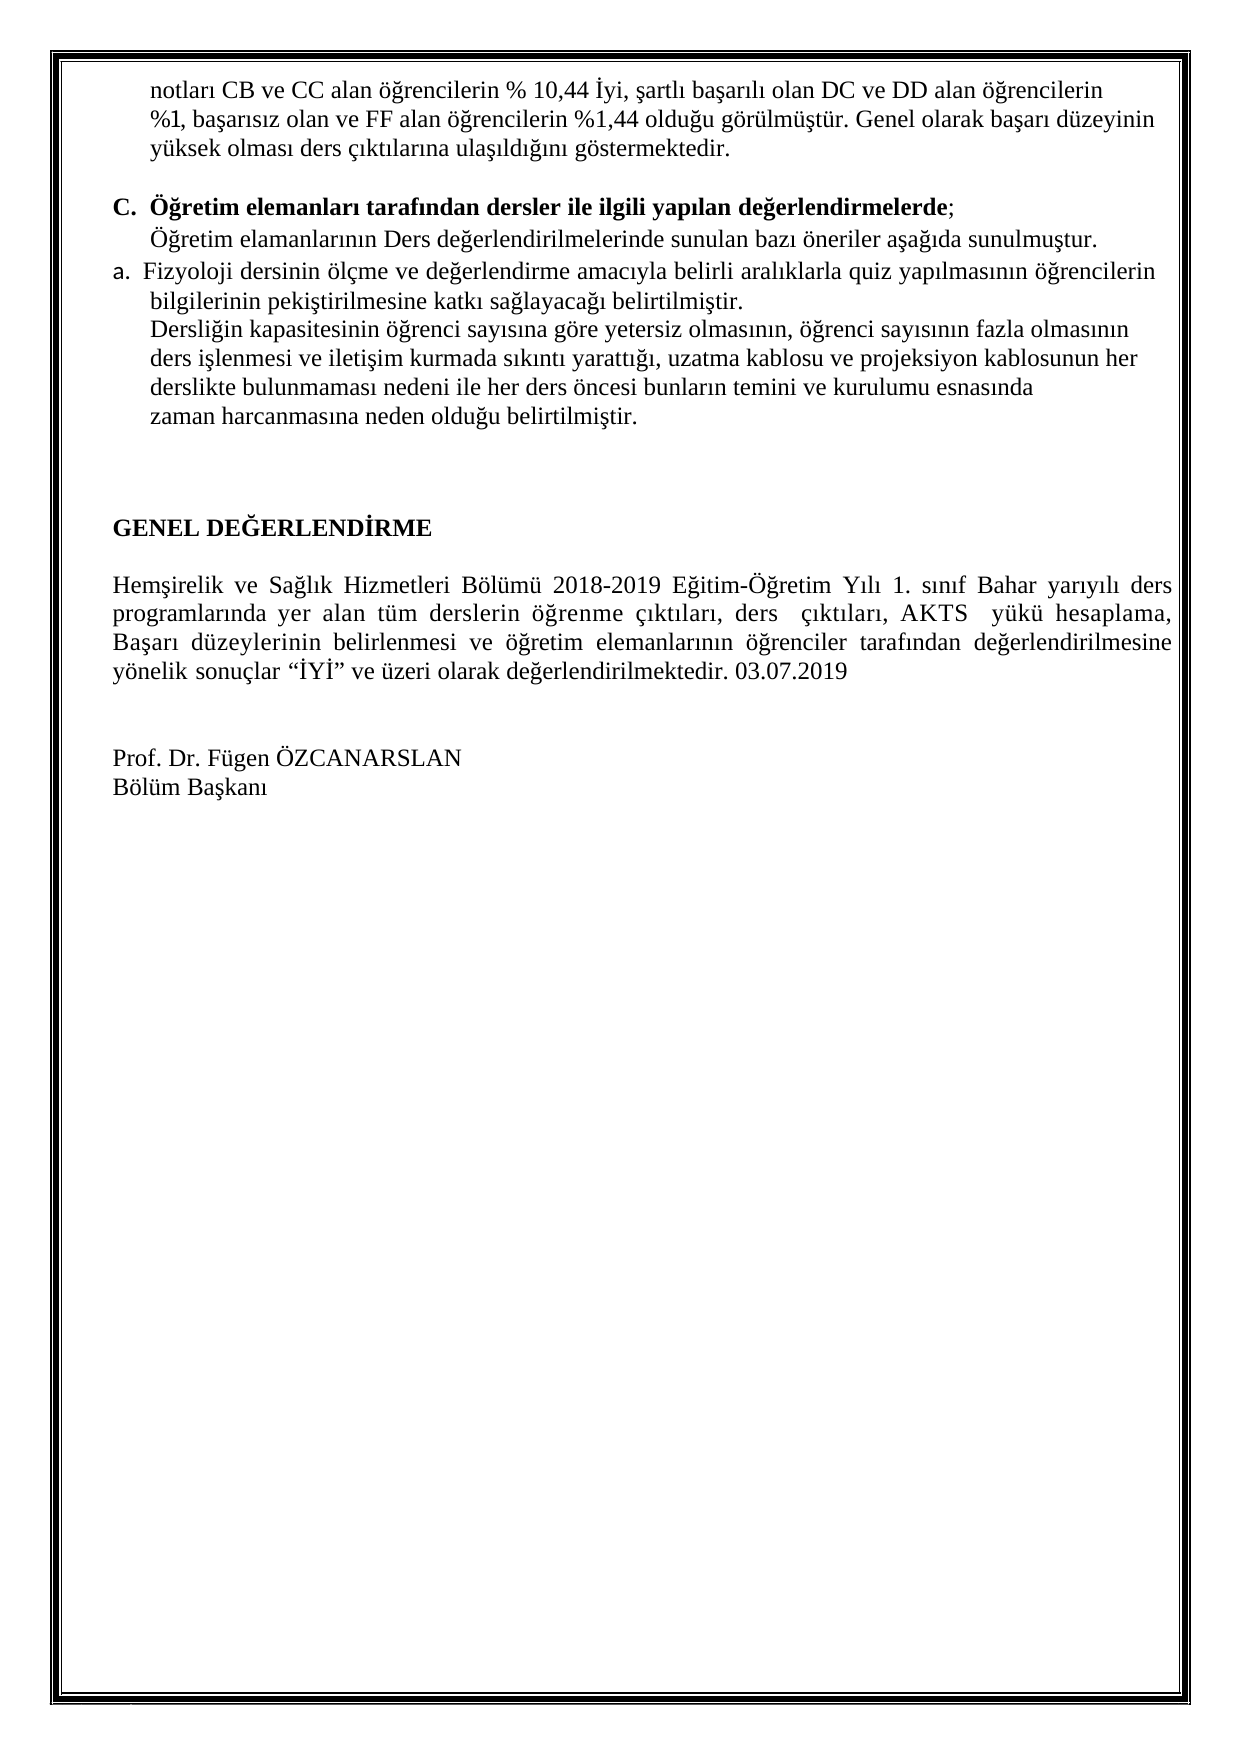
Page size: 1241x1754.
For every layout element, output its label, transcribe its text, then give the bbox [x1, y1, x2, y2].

text GENEL DEĞERLENDİRME [112, 513, 1240, 542]
text Hemşirelik ve Sağlık Hizmetleri Bölümü 2018-2019 Eğitim-Öğretim Yılı 1. sınıf Bahar yarıyılı ders programlarında yer alan tüm derslerin öğrenme çıktıları, ders çıktıları, AKTS yükü hesaplama, Başarı düzeylerinin belirlenmesi ve öğretim elemanlarının öğrenciler tarafından değerlendirilmesine yönelik sonuçlar “İYİ” ve üzeri olarak değerlendirilmektedir. 03.07.2019 [112, 570, 1172, 685]
text ders işlenmesi ve iletişim kurmada sıkıntı yarattığı, uzatma kablosu ve projeksiyon kablosunun her [150, 343, 1240, 372]
text Prof. Dr. Fügen ÖZCANARSLAN [112, 743, 1240, 771]
text C. Öğretim elemanları tarafından dersler ile ilgili yapılan değerlendirmelerde; [112, 192, 1240, 221]
text %1, başarısız olan ve FF alan öğrencilerin %1,44 olduğu görülmüştür. Genel olarak başarı düzeyinin [150, 104, 1240, 133]
text Bölüm Başkanı [112, 772, 1240, 800]
text a. Fizyoloji dersinin ölçme ve değerlendirme amacıyla belirli aralıklarla quiz yapılmasının öğrencilerin [112, 255, 1240, 286]
text notları CB ve CC alan öğrencilerin % 10,44 İyi, şartlı başarılı olan DC ve DD alan öğrencilerin [150, 75, 1240, 104]
text zaman harcanmasına neden olduğu belirtilmiştir. [150, 401, 1240, 429]
text Dersliğin kapasitesinin öğrenci sayısına göre yetersiz olmasının, öğrenci sayısının fazla olmasının [150, 314, 1240, 343]
text bilgilerinin pekiştirilmesine katkı sağlayacağı belirtilmiştir. [150, 286, 1240, 314]
text Öğretim elamanlarının Ders değerlendirilmelerinde sunulan bazı öneriler aşağıda sunulmuştur. [150, 224, 1240, 253]
text derslikte bulunmaması nedeni ile her ders öncesi bunların temini ve kurulumu esnasında [150, 372, 1240, 401]
text yüksek olması ders çıktılarına ulaşıldığını göstermektedir. [150, 133, 1240, 162]
